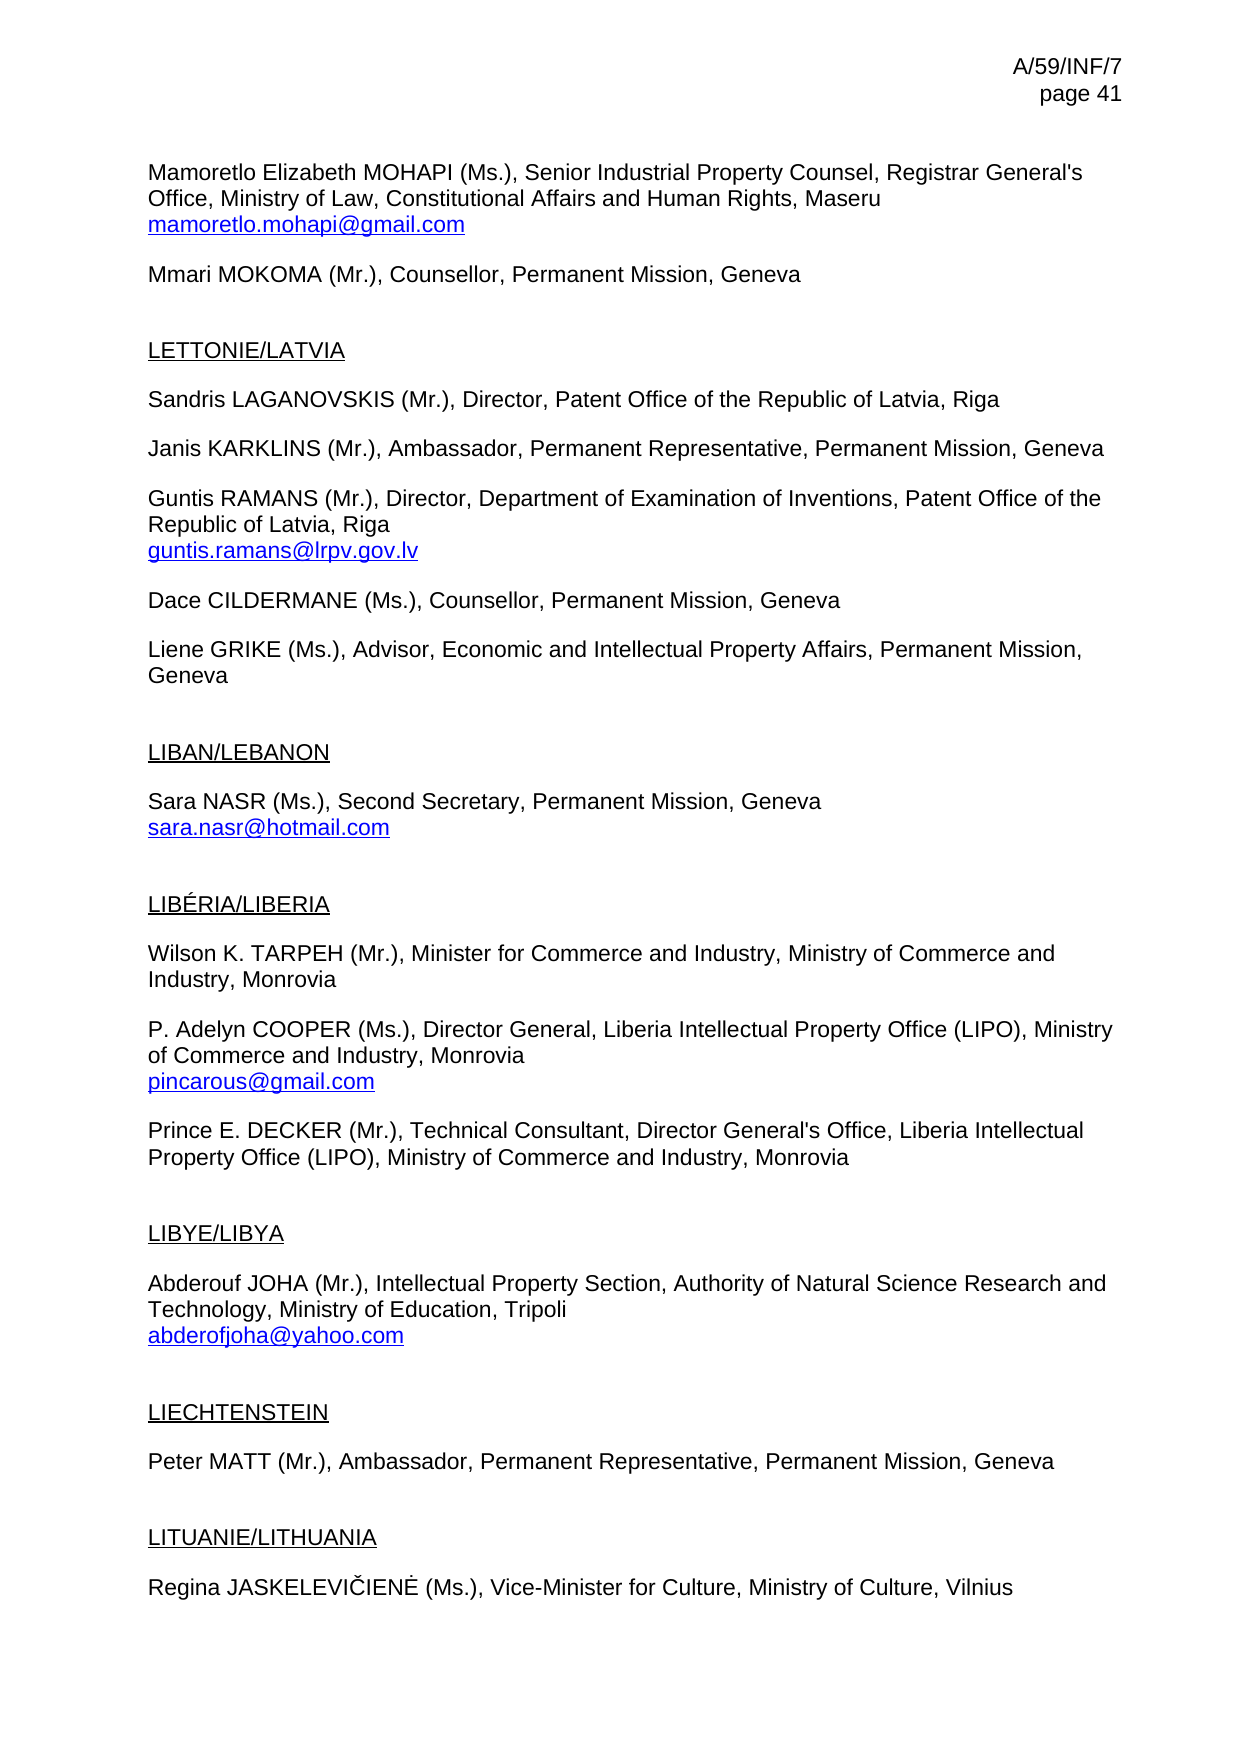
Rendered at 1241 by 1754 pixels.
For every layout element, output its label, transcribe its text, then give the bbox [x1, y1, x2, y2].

text Mamoretlo Elizabeth MOHAPI (Ms.), Senior Industrial Property Counsel, Registrar General's Office, Ministry of Law, Constitutional Affairs and Human Rights, Maseru mamoretlo.mohapi@gmail.com [148, 158, 1122, 238]
text Peter MATT (Mr.), Ambassador, Permanent Representative, Permanent Mission, Geneva [148, 1448, 1122, 1474]
text Sandris LAGANOVSKIS (Mr.), Director, Patent Office of the Republic of Latvia, Riga [148, 386, 1122, 412]
text Prince E. DECKER (Mr.), Technical Consultant, Director General's Office, Liberia Intellectual Property Office (LIPO), Ministry of Commerce and Industry, Monrovia [148, 1117, 1122, 1170]
subtitle LETTONIE/LATVIA [148, 337, 1122, 363]
subtitle LIBYE/LIBYA [148, 1220, 1122, 1247]
subtitle LIBÉRIA/LIBERIA [148, 891, 1122, 917]
text Mmari MOKOMA (Mr.), Counsellor, Permanent Mission, Geneva [148, 261, 1122, 287]
text P. Adelyn COOPER (Ms.), Director General, Liberia Intellectual Property Office (LIPO), Ministry of Commerce and Industry, Monrovia pincarous@gmail.com [148, 1016, 1122, 1094]
subtitle LITUANIE/LITHUANIA [148, 1524, 1122, 1551]
text Dace CILDERMANE (Ms.), Counsellor, Permanent Mission, Geneva [148, 587, 1122, 613]
subtitle LIECHTENSTEIN [148, 1398, 1122, 1425]
text Janis KARKLINS (Mr.), Ambassador, Permanent Representative, Permanent Mission, Geneva [148, 435, 1122, 462]
text Wilson K. TARPEH (Mr.), Minister for Commerce and Industry, Ministry of Commerce and Industry, Monrovia [148, 940, 1122, 993]
text Guntis RAMANS (Mr.), Director, Department of Examination of Inventions, Patent Office of the Republic of Latvia, Riga guntis.ramans@lrpv.gov.lv [148, 485, 1122, 564]
text sara.nasr@hotmail.com [148, 814, 1122, 841]
text Abderouf JOHA (Mr.), Intellectual Property Section, Authority of Natural Science Research and Technology, Ministry of Education, Tripoli abderofjoha@yahoo.com [148, 1269, 1122, 1348]
subtitle LIBAN/LEBANON [148, 739, 1122, 765]
text Sara NASR (Ms.), Second Secretary, Permanent Mission, Geneva [148, 788, 1122, 814]
text Liene GRIKE (Ms.), Advisor, Economic and Intellectual Property Affairs, Permanent Mission, Geneva [148, 636, 1122, 689]
text Regina JASKELEVIČIENĖ (Ms.), Vice-Minister for Culture, Ministry of Culture, Vilnius [148, 1573, 1122, 1600]
